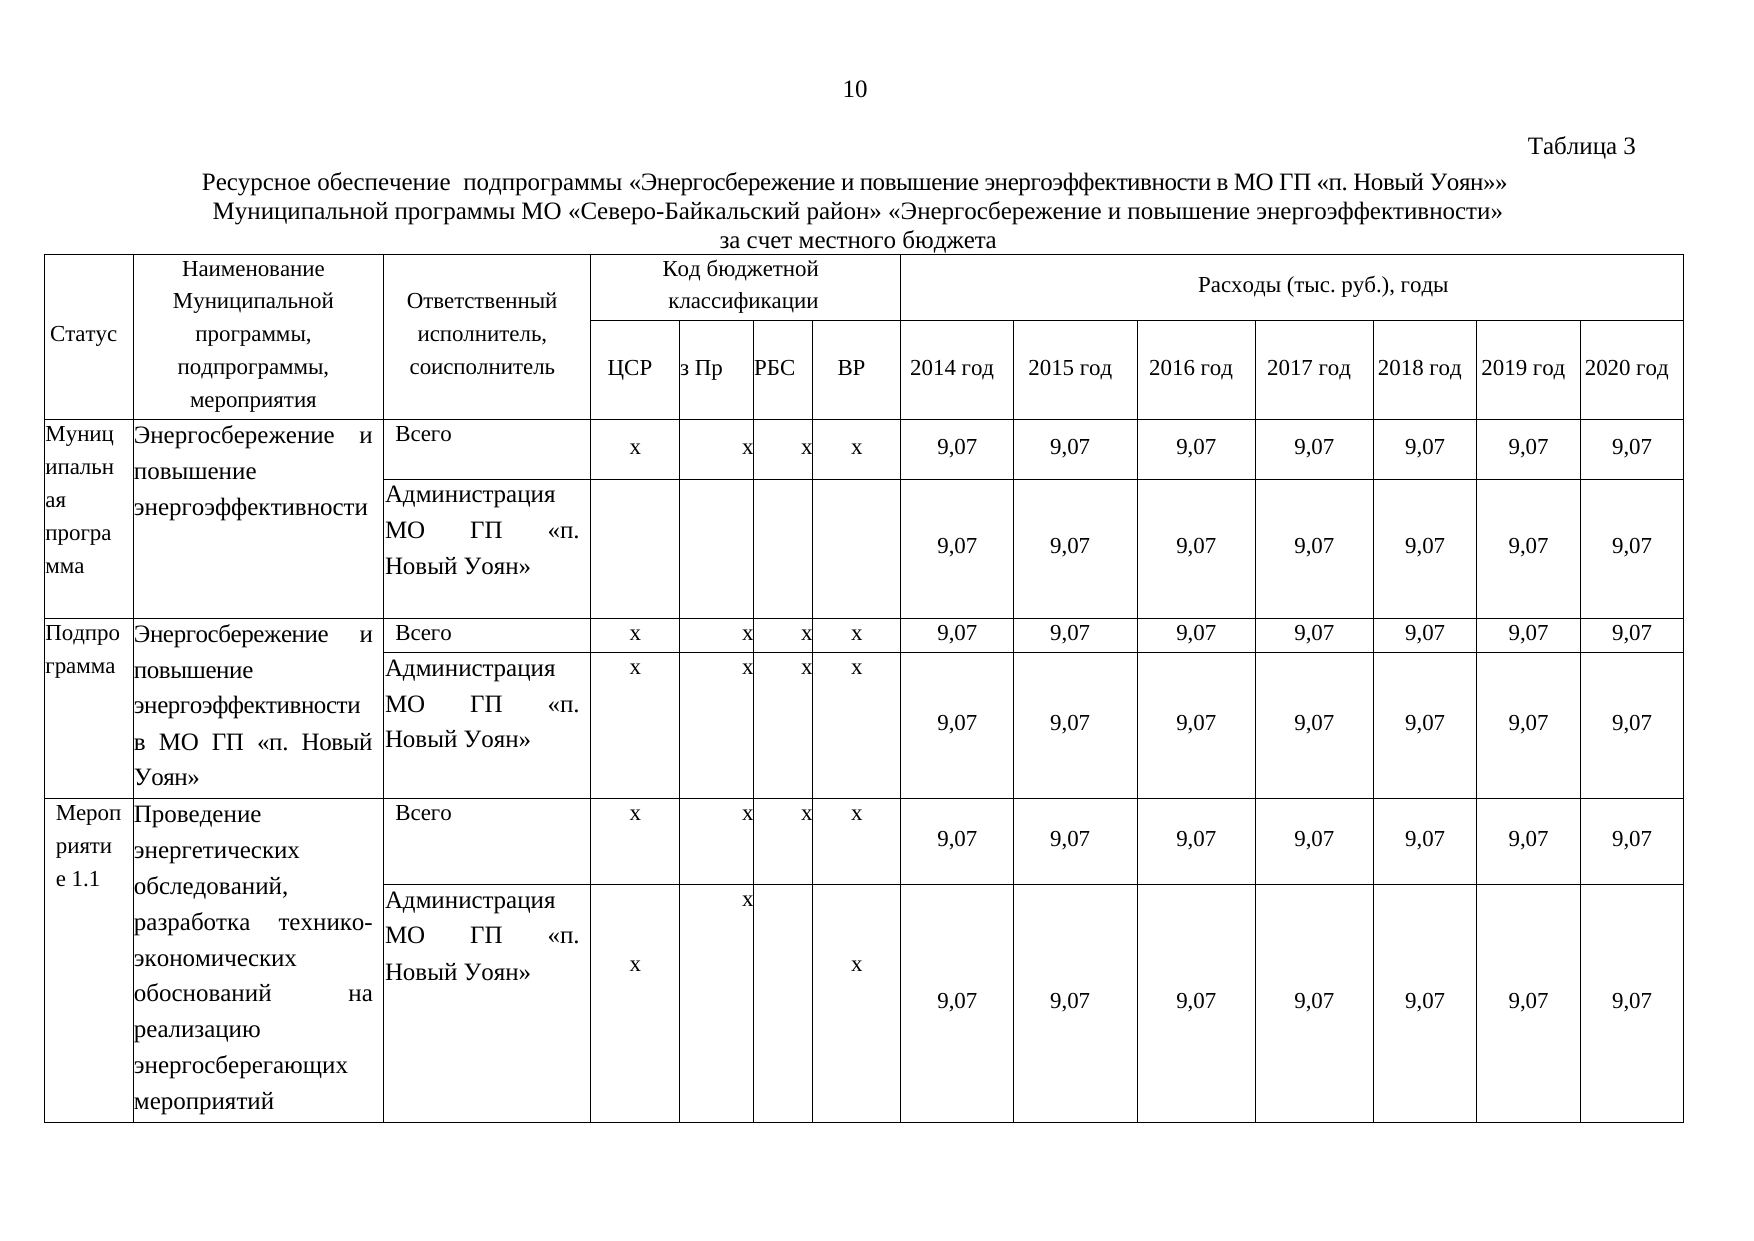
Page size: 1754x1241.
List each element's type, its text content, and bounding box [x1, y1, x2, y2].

table_cell 9,07 [1374, 885, 1476, 1122]
table_cell х [591, 653, 679, 798]
table_cell ВР [813, 321, 900, 419]
table_cell х [591, 885, 679, 1122]
table_cell Мероприятие 1.1 [45, 799, 133, 1122]
table_cell РБС [754, 321, 812, 419]
table_cell Энергосбережение и повышение энергоэффективности [134, 420, 383, 618]
text Муниципальной программы МО «Северо-Байкальский район» «Энергосбережение и повышение энергоэффективности» [74, 196, 1636, 225]
table_cell [591, 480, 679, 618]
table_cell 9,07 [1138, 799, 1255, 884]
table_header Наименование Муниципальной программы, подпрограммы, мероприятия [134, 255, 383, 419]
table_cell 9,07 [901, 653, 1013, 798]
table_cell Всего [384, 619, 590, 652]
table_cell 9,07 [1138, 653, 1255, 798]
table_cell 9,07 [1477, 420, 1580, 478]
table_cell ЦСР [591, 321, 679, 419]
table_cell 9,07 [1138, 420, 1255, 478]
table_cell х [813, 653, 900, 798]
table_cell 9,07 [1014, 885, 1137, 1122]
table_cell Проведение энергетических обследований, разработка технико-экономических обоснований на реализацию энергосберегающих мероприятий [134, 799, 383, 1122]
table_cell [754, 885, 812, 1122]
table_cell 9,07 [1374, 420, 1476, 478]
table_cell 9,07 [1138, 619, 1255, 652]
table_cell х [813, 799, 900, 884]
table_cell Администрация МО ГП «п. Новый Уоян» [384, 885, 590, 1122]
table_cell [680, 480, 753, 618]
table_cell 9,07 [1256, 480, 1373, 618]
table_cell Администрация МО ГП «п. Новый Уоян» [384, 480, 590, 618]
table_cell Всего [384, 799, 590, 884]
table_cell Всего [384, 420, 590, 478]
table_cell 9,07 [1477, 885, 1580, 1122]
table_cell [754, 480, 812, 618]
table_header Статус [45, 255, 133, 419]
table_cell 9,07 [1256, 885, 1373, 1122]
table_header Расходы (тыс. руб.), годы [901, 255, 1683, 320]
table_cell 9,07 [1256, 799, 1373, 884]
table_cell 9,07 [1014, 480, 1137, 618]
table_cell х [680, 885, 753, 1122]
table_cell х [591, 799, 679, 884]
table_cell 9,07 [1374, 619, 1476, 652]
table_cell 2015 год [1014, 321, 1137, 419]
table_cell 2019 год [1477, 321, 1580, 419]
table_cell х [754, 420, 812, 478]
table_cell х [754, 799, 812, 884]
table_cell 9,07 [1581, 885, 1683, 1122]
table_cell 2017 год [1256, 321, 1373, 419]
table_cell 9,07 [1138, 480, 1255, 618]
table_cell Администрация МО ГП «п. Новый Уоян» [384, 653, 590, 798]
table_cell х [591, 619, 679, 652]
table_cell 2016 год [1138, 321, 1255, 419]
table_cell Энергосбережение и повышение энергоэффективности в МО ГП «п. Новый Уоян» [134, 619, 383, 798]
table_cell 9,07 [901, 885, 1013, 1122]
table_cell 9,07 [1477, 653, 1580, 798]
table_cell х [754, 619, 812, 652]
table_cell х [680, 420, 753, 478]
table_cell 9,07 [1014, 619, 1137, 652]
table_cell х [680, 653, 753, 798]
table_cell 9,07 [1581, 420, 1683, 478]
table_cell з Пр [680, 321, 753, 419]
table_cell 9,07 [901, 799, 1013, 884]
table_cell 9,07 [1256, 420, 1373, 478]
table_cell 9,07 [1014, 420, 1137, 478]
text Таблица 3 [74, 131, 1636, 160]
table_cell Муниципальная программа [45, 420, 133, 618]
table_cell Подпрограмма [45, 619, 133, 798]
table_cell 9,07 [901, 420, 1013, 478]
text Ресурсное обеспечение подпрограммы «Энергосбережение и повышение энергоэффективности в МО ГП «п. Новый Уоян»» [74, 167, 1636, 196]
table_cell 9,07 [1256, 653, 1373, 798]
table_cell 9,07 [1256, 619, 1373, 652]
table_cell х [680, 799, 753, 884]
table_cell 9,07 [1374, 799, 1476, 884]
table_cell 2020 год [1581, 321, 1683, 419]
table_header Код бюджетной классификации [591, 255, 900, 320]
table_cell 2014 год [901, 321, 1013, 419]
table_cell 9,07 [901, 480, 1013, 618]
table_cell 9,07 [1138, 885, 1255, 1122]
table_cell 2018 год [1374, 321, 1476, 419]
table_cell 9,07 [1014, 799, 1137, 884]
table_cell х [813, 619, 900, 652]
table_cell 9,07 [1581, 799, 1683, 884]
table_cell х [813, 885, 900, 1122]
table_cell 9,07 [1374, 480, 1476, 618]
table_header Ответственный исполнитель, соисполнитель [384, 255, 590, 419]
table_cell 9,07 [1581, 653, 1683, 798]
table_cell 9,07 [1477, 619, 1580, 652]
table_cell х [754, 653, 812, 798]
text за счет местного бюджета [74, 225, 1636, 253]
table_cell 9,07 [1581, 619, 1683, 652]
table_cell х [680, 619, 753, 652]
table_cell 9,07 [1477, 480, 1580, 618]
table_cell 9,07 [1477, 799, 1580, 884]
table_cell х [591, 420, 679, 478]
table_cell х [813, 420, 900, 478]
table_cell 9,07 [1581, 480, 1683, 618]
table_cell 9,07 [1374, 653, 1476, 798]
table_cell 9,07 [901, 619, 1013, 652]
table_cell [813, 480, 900, 618]
table_cell 9,07 [1014, 653, 1137, 798]
